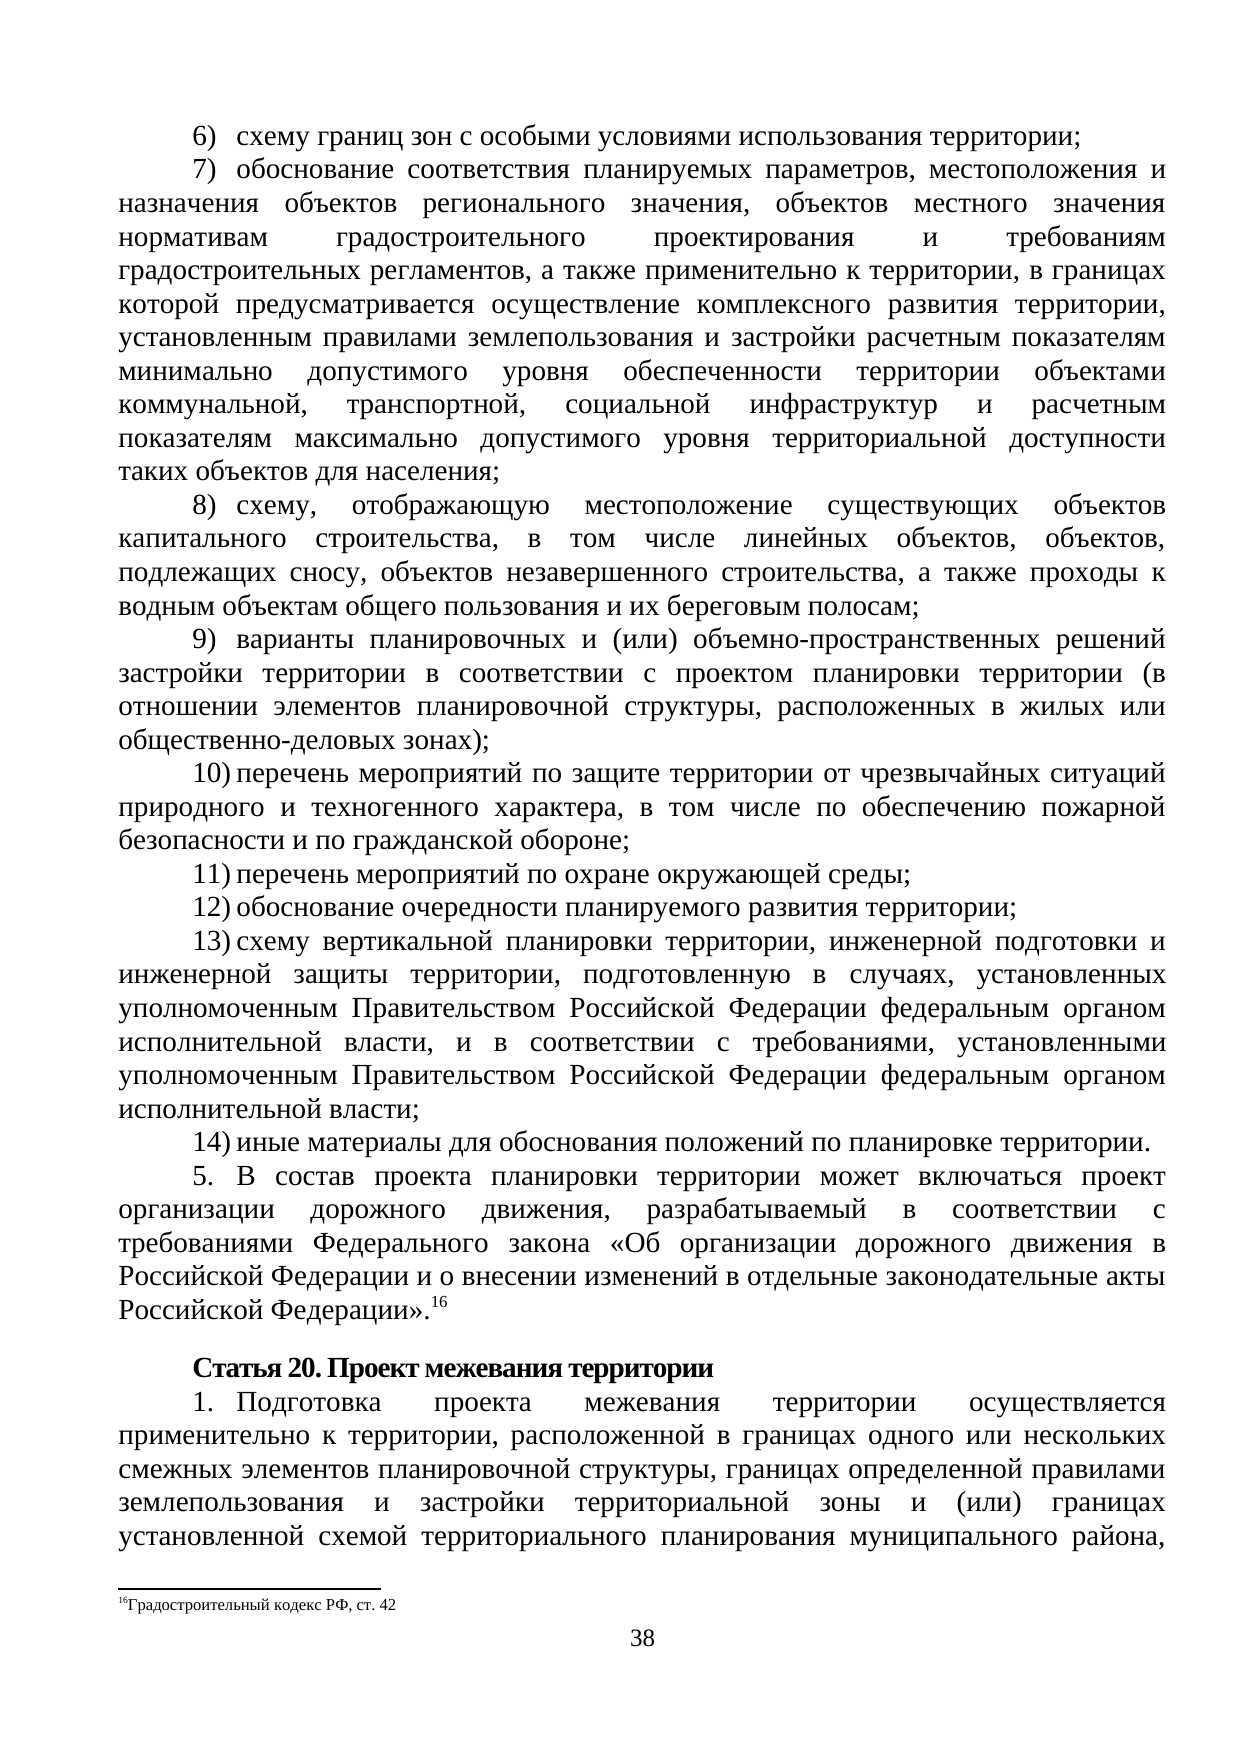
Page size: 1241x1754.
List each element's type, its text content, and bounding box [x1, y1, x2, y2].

list схему, отображающую местоположение существующих объектов капитального строительства, в том числе линейных объектов, объектов, подлежащих сносу, объектов незавершенного строительства, а также проходы к водным объектам общего пользования и их береговым полосам; [118, 487, 1167, 621]
list варианты планировочных и (или) объемно-пространственных решений застройки территории в соответствии с проектом планировки территории (в отношении элементов планировочной структуры, расположенных в жилых или общественно-деловых зонах); [118, 621, 1167, 755]
list перечень мероприятий по охране окружающей среды; [118, 856, 1167, 889]
list В состав проекта планировки территории может включаться проект организации дорожного движения, разрабатываемый в соответствии с требованиями Федерального закона «Об организации дорожного движения в Российской Федерации и о внесении изменений в отдельные законодательные акты Российской Федерации». [118, 1158, 1167, 1326]
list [118, 1384, 1167, 1552]
list иные материалы для обоснования положений по планировке территории. [118, 1124, 1167, 1158]
list обоснование очередности планируемого развития территории; [118, 889, 1167, 923]
list схему границ зон с особыми условиями использования территории; [118, 118, 1167, 152]
list обоснование соответствия планируемых параметров, местоположения и назначения объектов регионального значения, объектов местного значения нормативам градостроительного проектирования и требованиям градостроительных регламентов, а также применительно к территории, в границах которой предусматривается осуществление комплексного развития территории, установленным правилами землепользования и застройки расчетным показателям минимально допустимого уровня обеспеченности территории объектами коммунальной, транспортной, социальной инфраструктур и расчетным показателям максимально допустимого уровня территориальной доступности таких объектов для населения; [118, 152, 1167, 487]
list схему вертикальной планировки территории, инженерной подготовки и инженерной защиты территории, подготовленную в случаях, установленных уполномоченным Правительством Российской Федерации федеральным органом исполнительной власти, и в соответствии с требованиями, установленными уполномоченным Правительством Российской Федерации федеральным органом исполнительной власти; [118, 923, 1167, 1124]
list перечень мероприятий по защите территории от чрезвычайных ситуаций природного и техногенного характера, в том числе по обеспечению пожарной безопасности и по гражданской обороне; [118, 755, 1167, 856]
subtitle Статья 20. Проект межевания территории [118, 1346, 1167, 1384]
